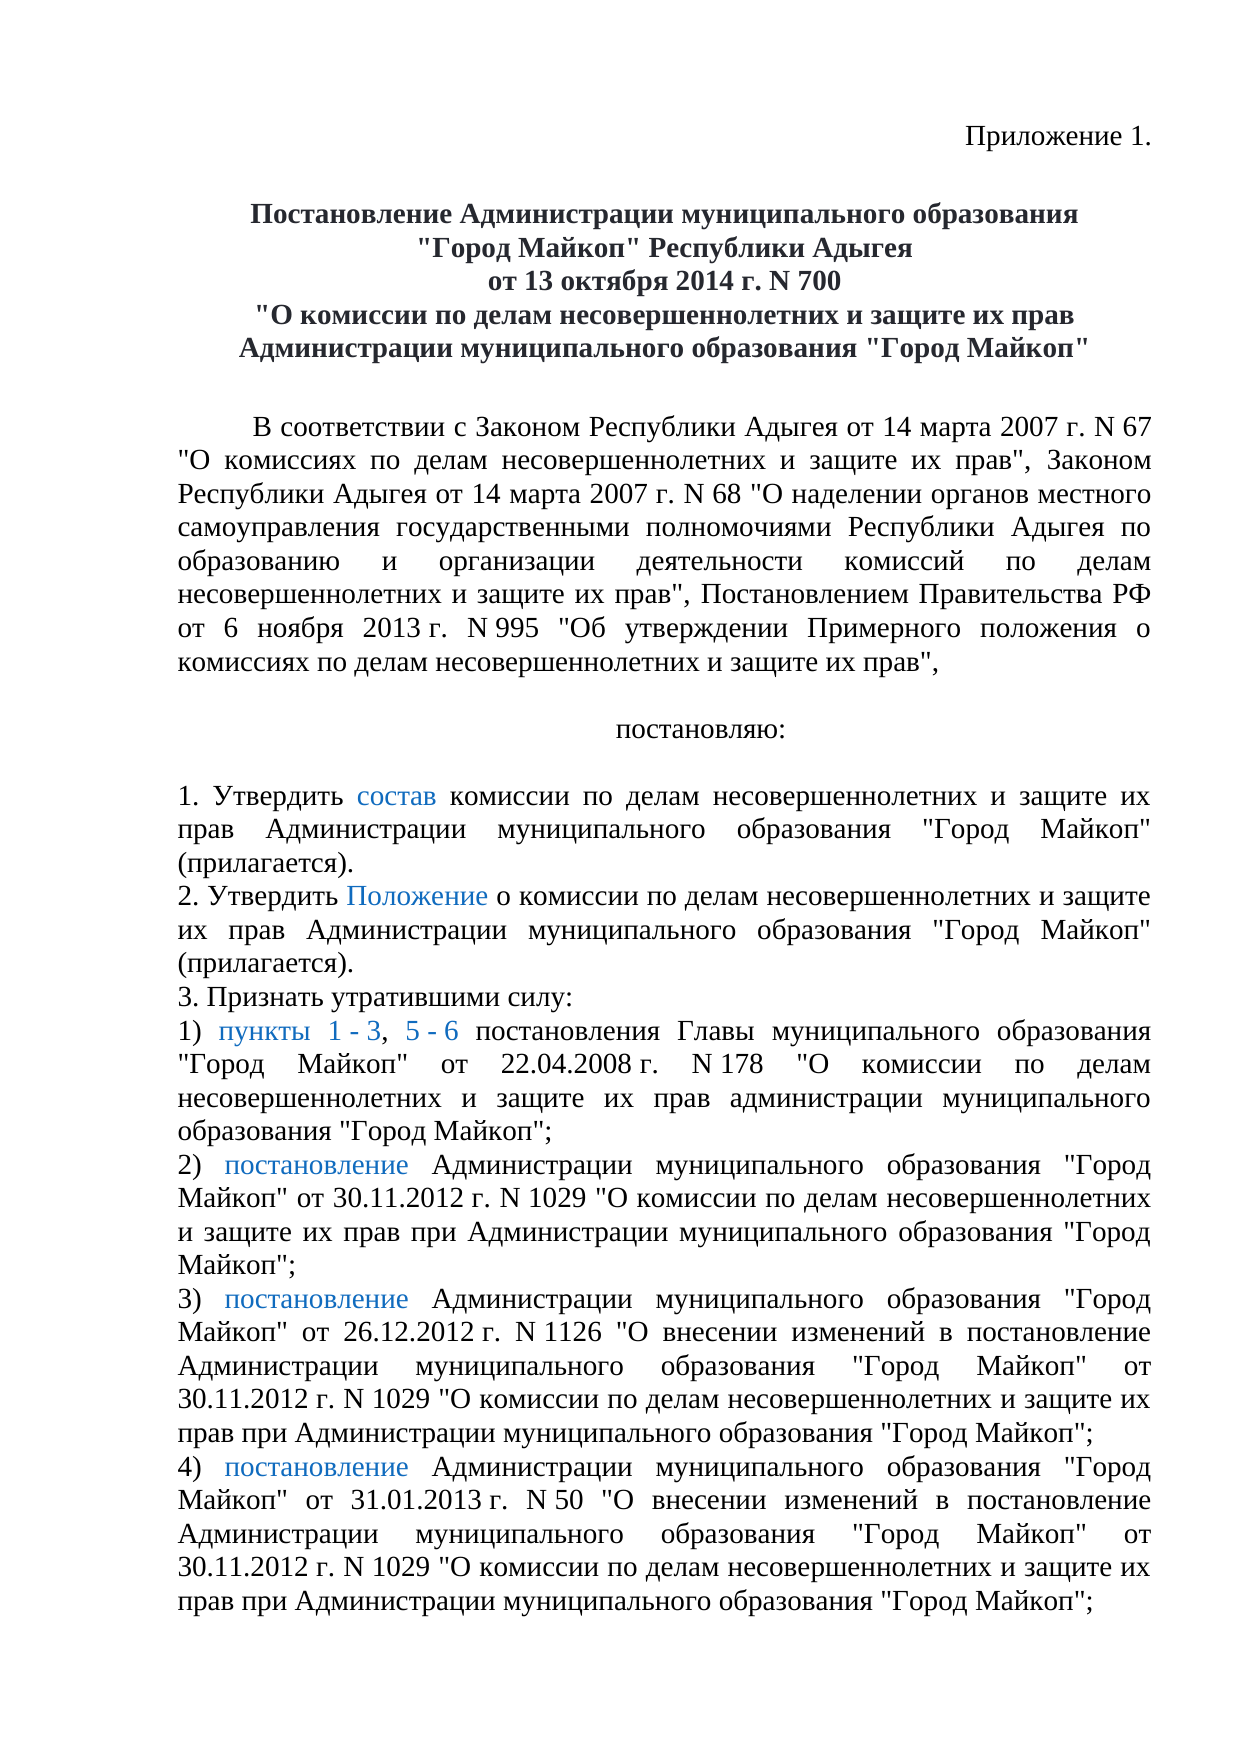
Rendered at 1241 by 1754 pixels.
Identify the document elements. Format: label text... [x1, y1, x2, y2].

text 2) постановление Администрации муниципального образования "Город Майкоп" от 30.11.2012 г. N 1029 "О комиссии по делам несовершеннолетних и защите их прав при Администрации муниципального образования "Город Майкоп"; [177, 1147, 1152, 1281]
text В соответствии с Законом Республики Адыгея от 14 марта 2007 г. N 67 "О комиссиях по делам несовершеннолетних и защите их прав", Законом Республики Адыгея от 14 марта 2007 г. N 68 "О наделении органов местного самоуправления государственными полномочиями Республики Адыгея по образованию и организации деятельности комиссий по делам несовершеннолетних и защите их прав", Постановлением Правительства РФ от 6 ноября 2013 г. N 995 "Об утверждении Примерного положения о комиссиях по делам несовершеннолетних и защите их прав", [177, 409, 1152, 677]
text 1) пункты 1 - 3, 5 - 6 постановления Главы муниципального образования "Город Майкоп" от 22.04.2008 г. N 178 "О комиссии по делам несовершеннолетних и защите их прав администрации муниципального образования "Город Майкоп"; [177, 1013, 1152, 1147]
text Приложение 1. [177, 118, 1152, 152]
text 2. Утвердить Положение о комиссии по делам несовершеннолетних и защите их прав Администрации муниципального образования "Город Майкоп" (прилагается). [177, 878, 1152, 979]
text 4) постановление Администрации муниципального образования "Город Майкоп" от 31.01.2013 г. N 50 "О внесении изменений в постановление Администрации муниципального образования "Город Майкоп" от 30.11.2012 г. N 1029 "О комиссии по делам несовершеннолетних и защите их прав при Администрации муниципального образования "Город Майкоп"; [177, 1449, 1152, 1616]
text 3) постановление Администрации муниципального образования "Город Майкоп" от 26.12.2012 г. N 1126 "О внесении изменений в постановление Администрации муниципального образования "Город Майкоп" от 30.11.2012 г. N 1029 "О комиссии по делам несовершеннолетних и защите их прав при Администрации муниципального образования "Город Майкоп"; [177, 1281, 1152, 1449]
text Постановление Администрации муниципального образования "Город Майкоп" Республики Адыгея от 13 октября 2014 г. N 700 "О комиссии по делам несовершеннолетних и защите их прав Администрации муниципального образования "Город Майкоп" [177, 196, 1152, 364]
text постановляю: [177, 711, 1152, 744]
text 3. Признать утратившими силу: [177, 979, 1152, 1013]
text 1. Утвердить состав комиссии по делам несовершеннолетних и защите их прав Администрации муниципального образования "Город Майкоп" (прилагается). [177, 778, 1152, 878]
